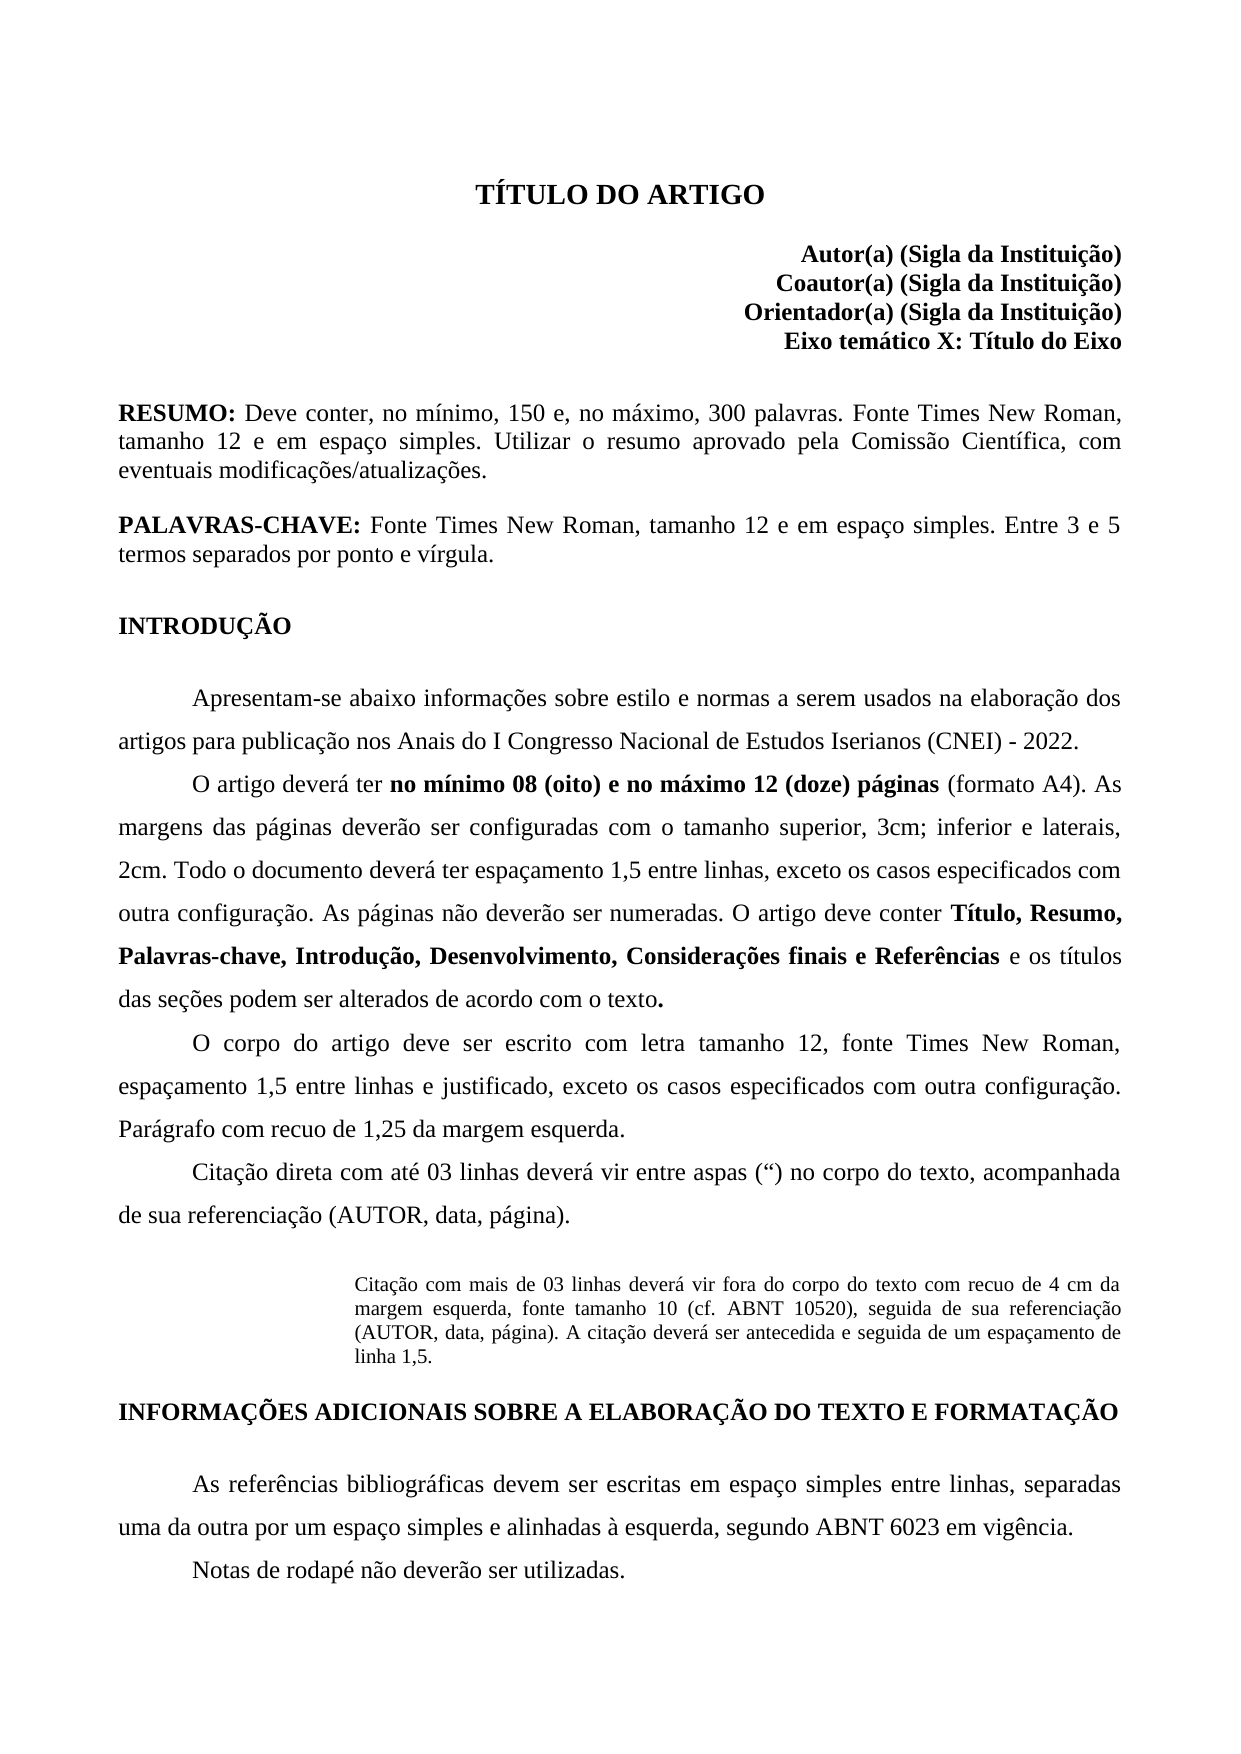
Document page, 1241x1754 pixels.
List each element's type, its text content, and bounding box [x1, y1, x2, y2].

text Apresentam-se abaixo informações sobre estilo e normas a serem usados na elaboração dos artigos para publicação nos Anais do I Congresso Nacional de Estudos Iserianos (CNEI) - 2022. [118, 683, 1122, 754]
text INTRODUÇÃO [118, 611, 1122, 639]
text O artigo deverá ter no mínimo 08 (oito) e no máximo 12 (doze) páginas (formato A4). As margens das páginas deverão ser configuradas com o tamanho superior, 3cm; inferior e laterais, 2cm. Todo o documento deverá ter espaçamento 1,5 entre linhas, exceto os casos especificados com outra configuração. As páginas não deverão ser numeradas. O artigo deve conter Título, Resumo, Palavras-chave, Introdução, Desenvolvimento, Considerações finais e Referências e os títulos das seções podem ser alterados de acordo com o texto. [118, 769, 1122, 1013]
text Citação com mais de 03 linhas deverá vir fora do corpo do texto com recuo de 4 cm da margem esquerda, fonte tamanho 10 (cf. ABNT 10520), seguida de sua referenciação (AUTOR, data, página). A citação deverá ser antecedida e seguida de um espaçamento de linha 1,5. [354, 1272, 1122, 1368]
text O corpo do artigo deve ser escrito com letra tamanho 12, fonte Times New Roman, espaçamento 1,5 entre linhas e justificado, exceto os casos especificados com outra configuração. Parágrafo com recuo de 1,25 da margem esquerda. [118, 1028, 1122, 1143]
text Notas de rodapé não deverão ser utilizadas. [118, 1555, 1122, 1584]
text Citação direta com até 03 linhas deverá vir entre aspas (“) no corpo do texto, acompanhada de sua referenciação (AUTOR, data, página). [118, 1157, 1122, 1229]
text INFORMAÇÕES ADICIONAIS SOBRE A ELABORAÇÃO DO TEXTO E FORMATAÇÃO [118, 1397, 1122, 1426]
text Orientador(a) (Sigla da Instituição) [118, 297, 1122, 326]
text PALAVRAS-CHAVE: Fonte Times New Roman, tamanho 12 e em espaço simples. Entre 3 e 5 termos separados por ponto e vírgula. [118, 510, 1122, 568]
text TÍTULO DO ARTIGO [118, 177, 1122, 211]
text Eixo temático X: Título do Eixo [118, 326, 1122, 354]
text Autor(a) (Sigla da Instituição) [118, 239, 1122, 268]
text Coautor(a) (Sigla da Instituição) [118, 268, 1122, 297]
text As referências bibliográficas devem ser escritas em espaço simples entre linhas, separadas uma da outra por um espaço simples e alinhadas à esquerda, segundo ABNT 6023 em vigência. [118, 1469, 1122, 1541]
text RESUMO: Deve conter, no mínimo, 150 e, no máximo, 300 palavras. Fonte Times New Roman, tamanho 12 e em espaço simples. Utilizar o resumo aprovado pela Comissão Científica, com eventuais modificações/atualizações. [118, 398, 1122, 484]
